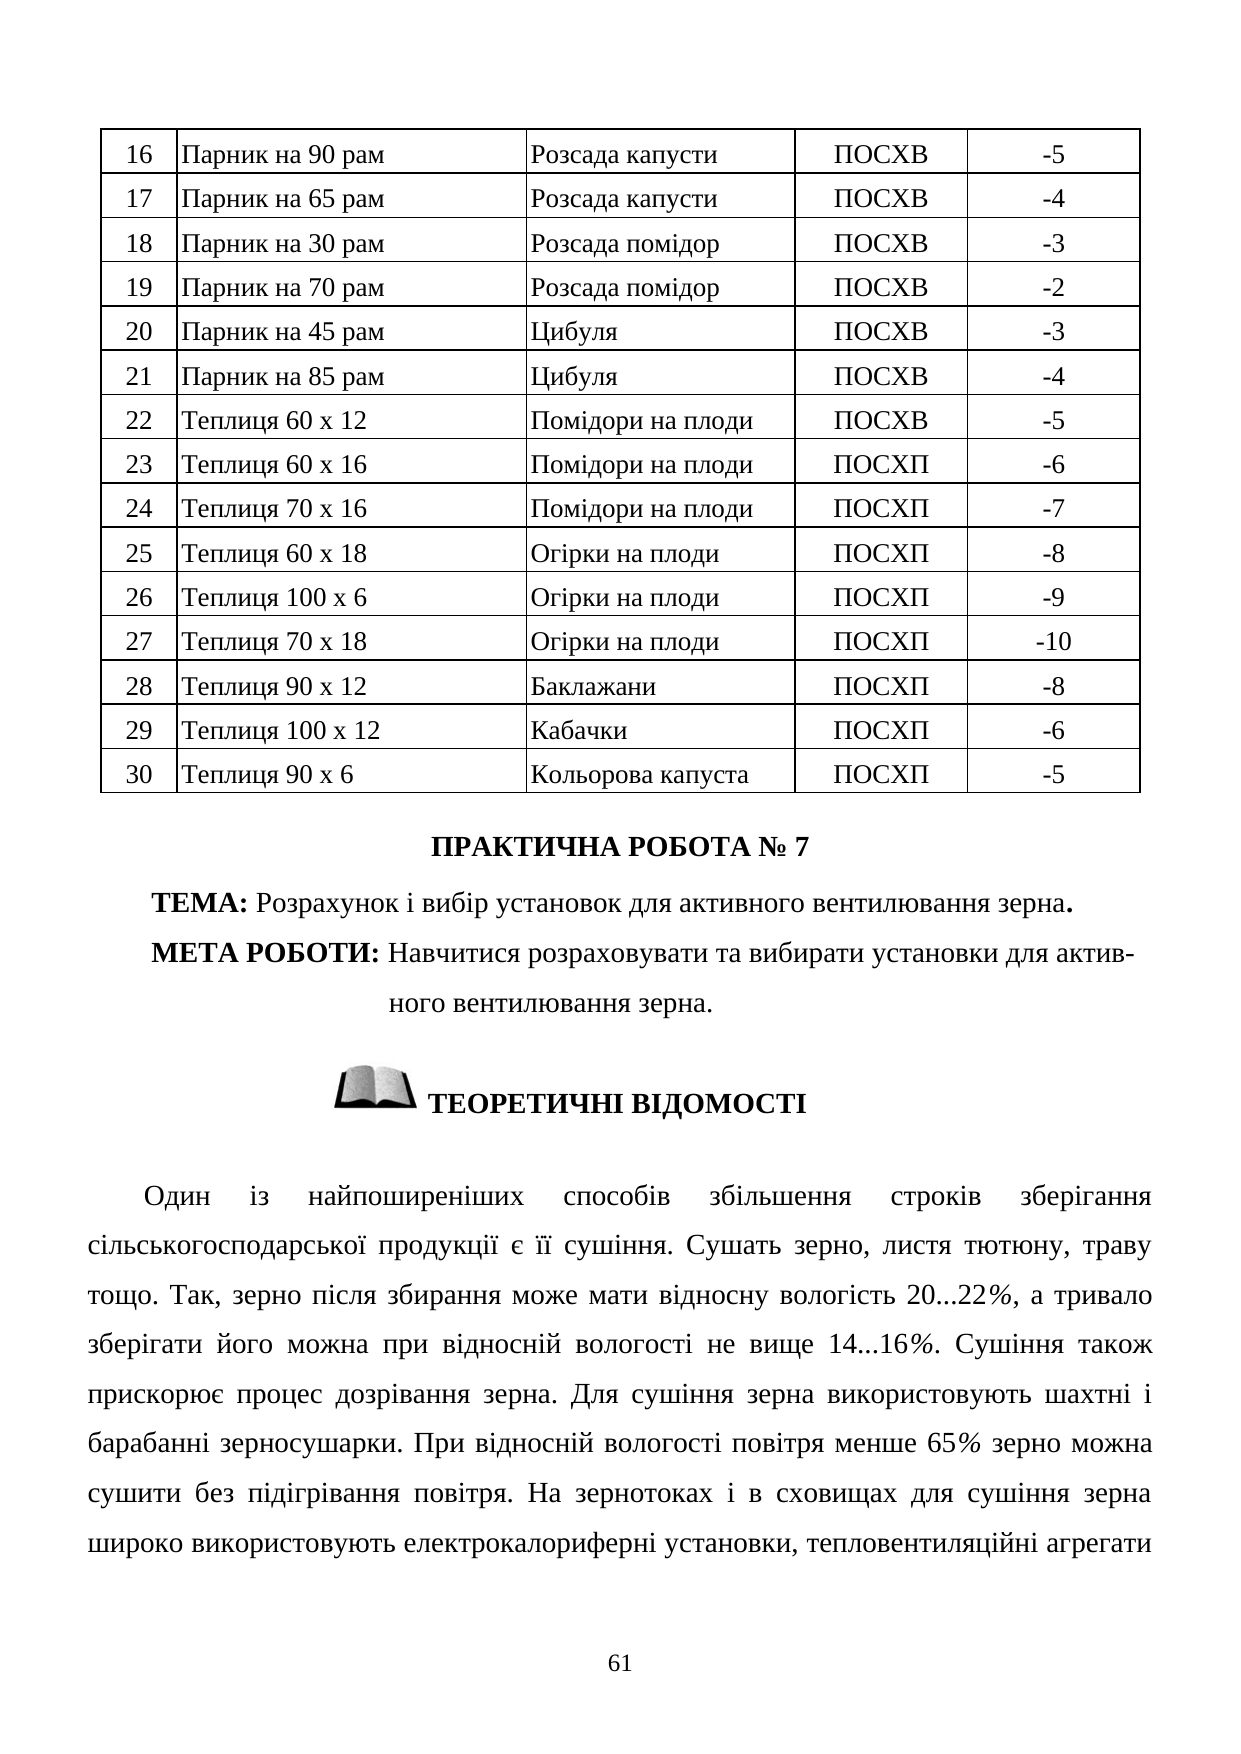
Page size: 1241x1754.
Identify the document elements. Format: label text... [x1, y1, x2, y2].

table_cell Теплиця 100 х 6 [178, 572, 526, 615]
table_cell 17 [102, 174, 176, 216]
table_cell Теплиця 90 х 6 [178, 749, 526, 792]
table_cell ПОСХВ [796, 262, 967, 305]
table_cell 18 [102, 218, 176, 261]
table_cell Помідори на плоди [527, 484, 794, 526]
table_cell -10 [968, 616, 1139, 659]
table_cell ПОСХВ [796, 395, 967, 438]
table_cell Огірки на плоди [527, 616, 794, 659]
table_cell Парник на 70 рам [178, 262, 526, 305]
table_cell 16 [102, 130, 176, 172]
table_cell Помідори на плоди [527, 395, 794, 438]
table_cell 29 [102, 705, 176, 748]
table_cell Цибуля [527, 351, 794, 393]
table_cell ПОСХП [796, 528, 967, 571]
table_cell 22 [102, 395, 176, 438]
table_cell ПОСХВ [796, 307, 967, 349]
table_cell -5 [968, 395, 1139, 438]
table_cell -2 [968, 262, 1139, 305]
table_cell Теплиця 60 х 16 [178, 439, 526, 482]
table_cell -3 [968, 218, 1139, 261]
text МЕТА РОБОТИ: Навчитися розраховувати та вибирати установки для актив- [151, 935, 1153, 969]
table_cell Теплиця 70 х 18 [178, 616, 526, 659]
table_cell Парник на 90 рам [178, 130, 526, 172]
table_cell 23 [102, 439, 176, 482]
table_cell Розсада капусти [527, 174, 794, 216]
table_cell Теплиця 90 х 12 [178, 661, 526, 703]
table_cell Теплиця 60 х 18 [178, 528, 526, 571]
table_cell Розсада капусти [527, 130, 794, 172]
table_cell ПОСХВ [796, 218, 967, 261]
table_cell Теплиця 60 х 12 [178, 395, 526, 438]
table_cell Кабачки [527, 705, 794, 748]
table_cell -8 [968, 661, 1139, 703]
table_cell Парник на 85 рам [178, 351, 526, 393]
table_cell 19 [102, 262, 176, 305]
subtitle ТЕОРЕТИЧНІ ВІДОМОСТІ [133, 1062, 1005, 1119]
table_cell ПОСХП [796, 705, 967, 748]
table_cell ПОСХП [796, 484, 967, 526]
text ТЕМА: Розрахунок і вибір установок для активного вентилювання зерна. [151, 886, 1153, 919]
table_cell ПОСХП [796, 616, 967, 659]
table_cell ПОСХВ [796, 174, 967, 216]
table_cell Огірки на плоди [527, 528, 794, 571]
table_cell -5 [968, 130, 1139, 172]
table_cell 20 [102, 307, 176, 349]
table_cell ПОСХВ [796, 130, 967, 172]
table_cell -4 [968, 351, 1139, 393]
table_cell 21 [102, 351, 176, 393]
picture [331, 1061, 421, 1114]
table_cell ПОСХП [796, 439, 967, 482]
table_cell -5 [968, 749, 1139, 792]
table_cell ПОСХВ [796, 351, 967, 393]
table_cell 25 [102, 528, 176, 571]
table_cell Кольорова капуста [527, 749, 794, 792]
table_cell Огірки на плоди [527, 572, 794, 615]
table_cell 24 [102, 484, 176, 526]
table_cell Розсада помідор [527, 262, 794, 305]
table_cell ПОСХП [796, 749, 967, 792]
table_cell -3 [968, 307, 1139, 349]
table_cell -6 [968, 705, 1139, 748]
table_cell -8 [968, 528, 1139, 571]
table_cell 28 [102, 661, 176, 703]
table_cell 26 [102, 572, 176, 615]
table_cell ПОСХП [796, 661, 967, 703]
table_cell -6 [968, 439, 1139, 482]
table_cell Теплиця 70 х 16 [178, 484, 526, 526]
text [87, 1178, 1153, 1558]
table_cell Теплиця 100 х 12 [178, 705, 526, 748]
table_cell -7 [968, 484, 1139, 526]
table_cell Баклажани [527, 661, 794, 703]
table_cell Цибуля [527, 307, 794, 349]
table_cell Парник на 30 рам [178, 218, 526, 261]
table_cell Помідори на плоди [527, 439, 794, 482]
table_cell ПОСХП [796, 572, 967, 615]
subtitle ПРАКТИЧНА РОБОТА № 7 [133, 829, 1107, 863]
table_cell Парник на 65 рам [178, 174, 526, 216]
table_cell 27 [102, 616, 176, 659]
table_cell Парник на 45 рам [178, 307, 526, 349]
text ного вентилювання зерна. [389, 985, 1153, 1019]
table_cell -4 [968, 174, 1139, 216]
table_cell -9 [968, 572, 1139, 615]
table_cell 30 [102, 749, 176, 792]
table_cell Розсада помідор [527, 218, 794, 261]
